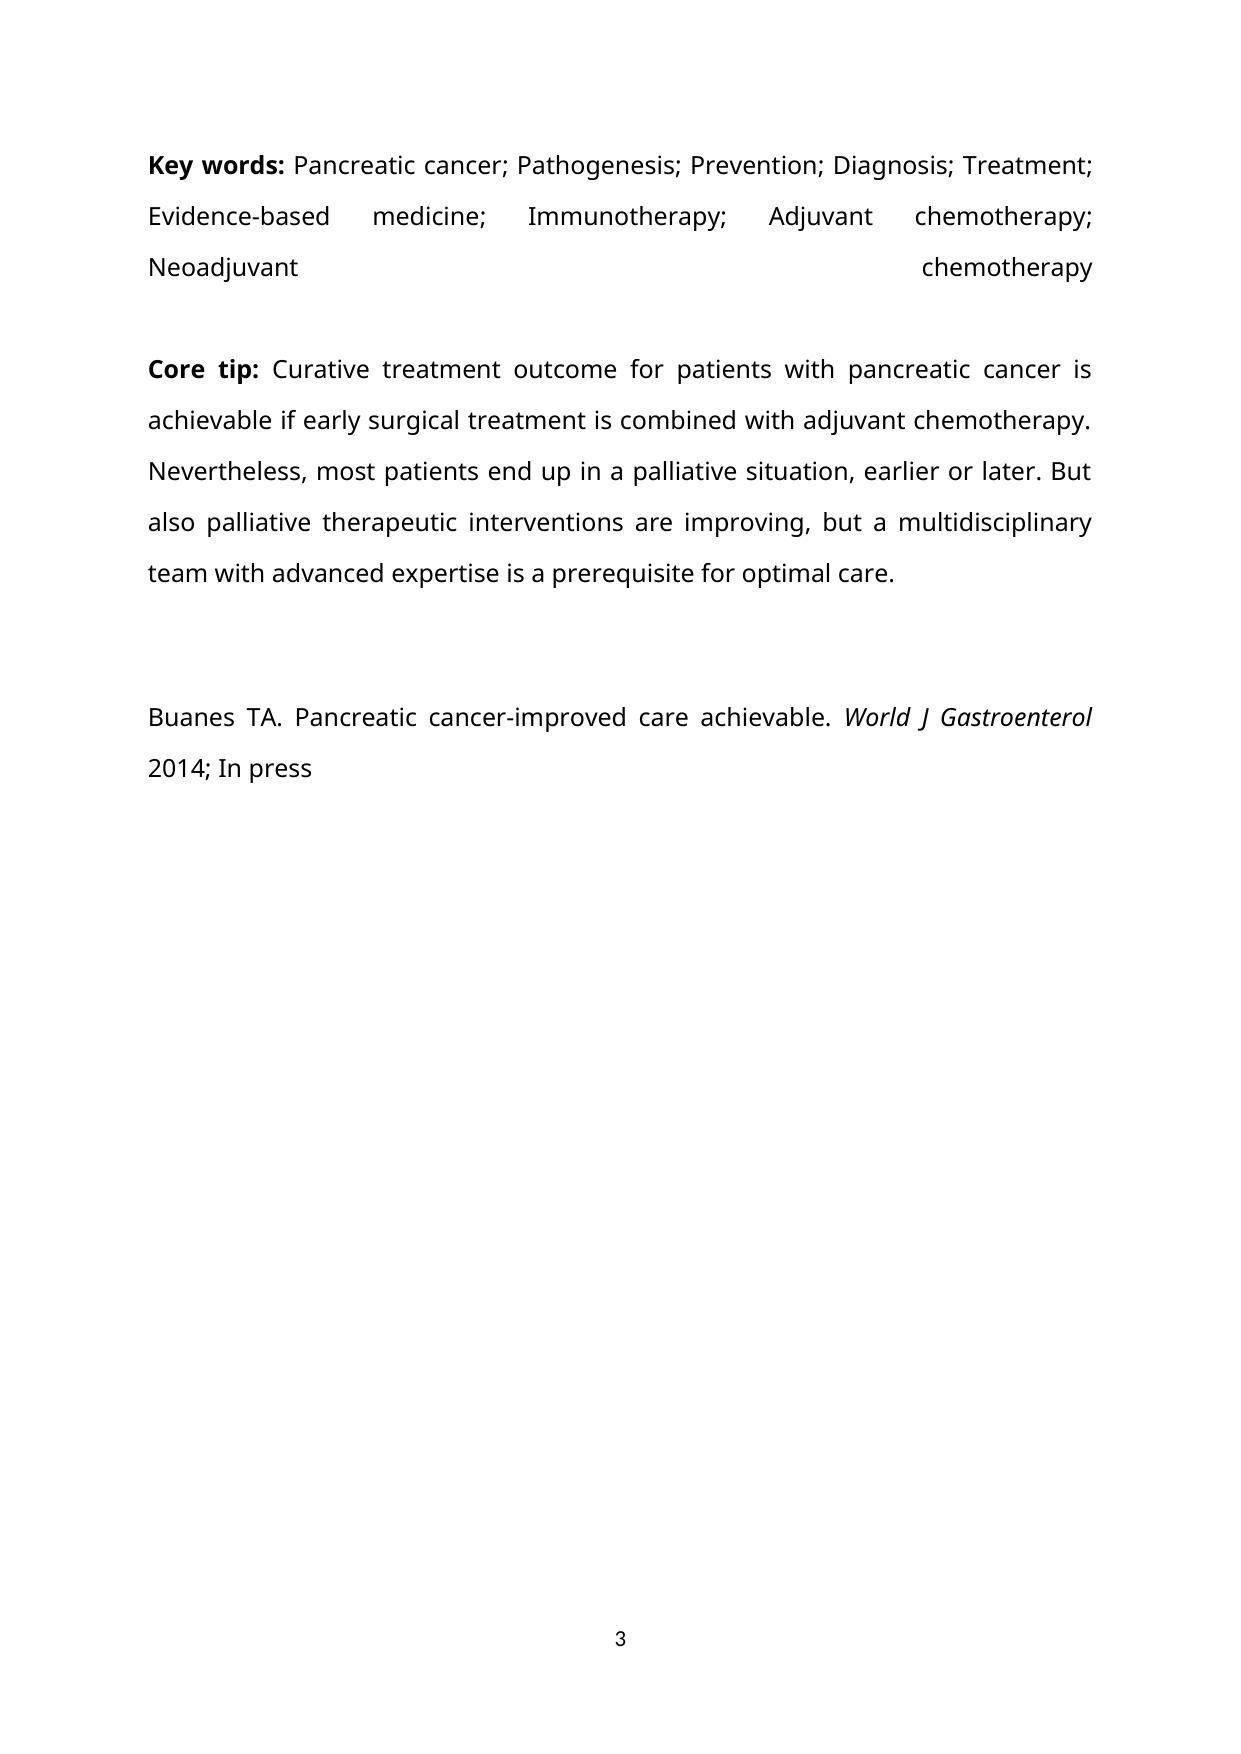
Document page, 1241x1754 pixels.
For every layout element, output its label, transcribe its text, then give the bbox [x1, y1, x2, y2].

text Key words: Pancreatic cancer; Pathogenesis; Prevention; Diagnosis; Treatment; Evidence-based medicine; Immunotherapy; Adjuvant chemotherapy; Neoadjuvant chemotherapy Core tip: Curative treatment outcome for patients with pancreatic cancer is achievable if early surgical treatment is combined with adjuvant chemotherapy. Nevertheless, most patients end up in a palliative situation, earlier or later. But also palliative therapeutic interventions are improving, but a multidisciplinary team with advanced expertise is a prerequisite for optimal care. [148, 148, 1093, 590]
text Buanes TA. Pancreatic cancer-improved care achievable. World J Gastroenterol 2014; In press [148, 700, 1093, 785]
